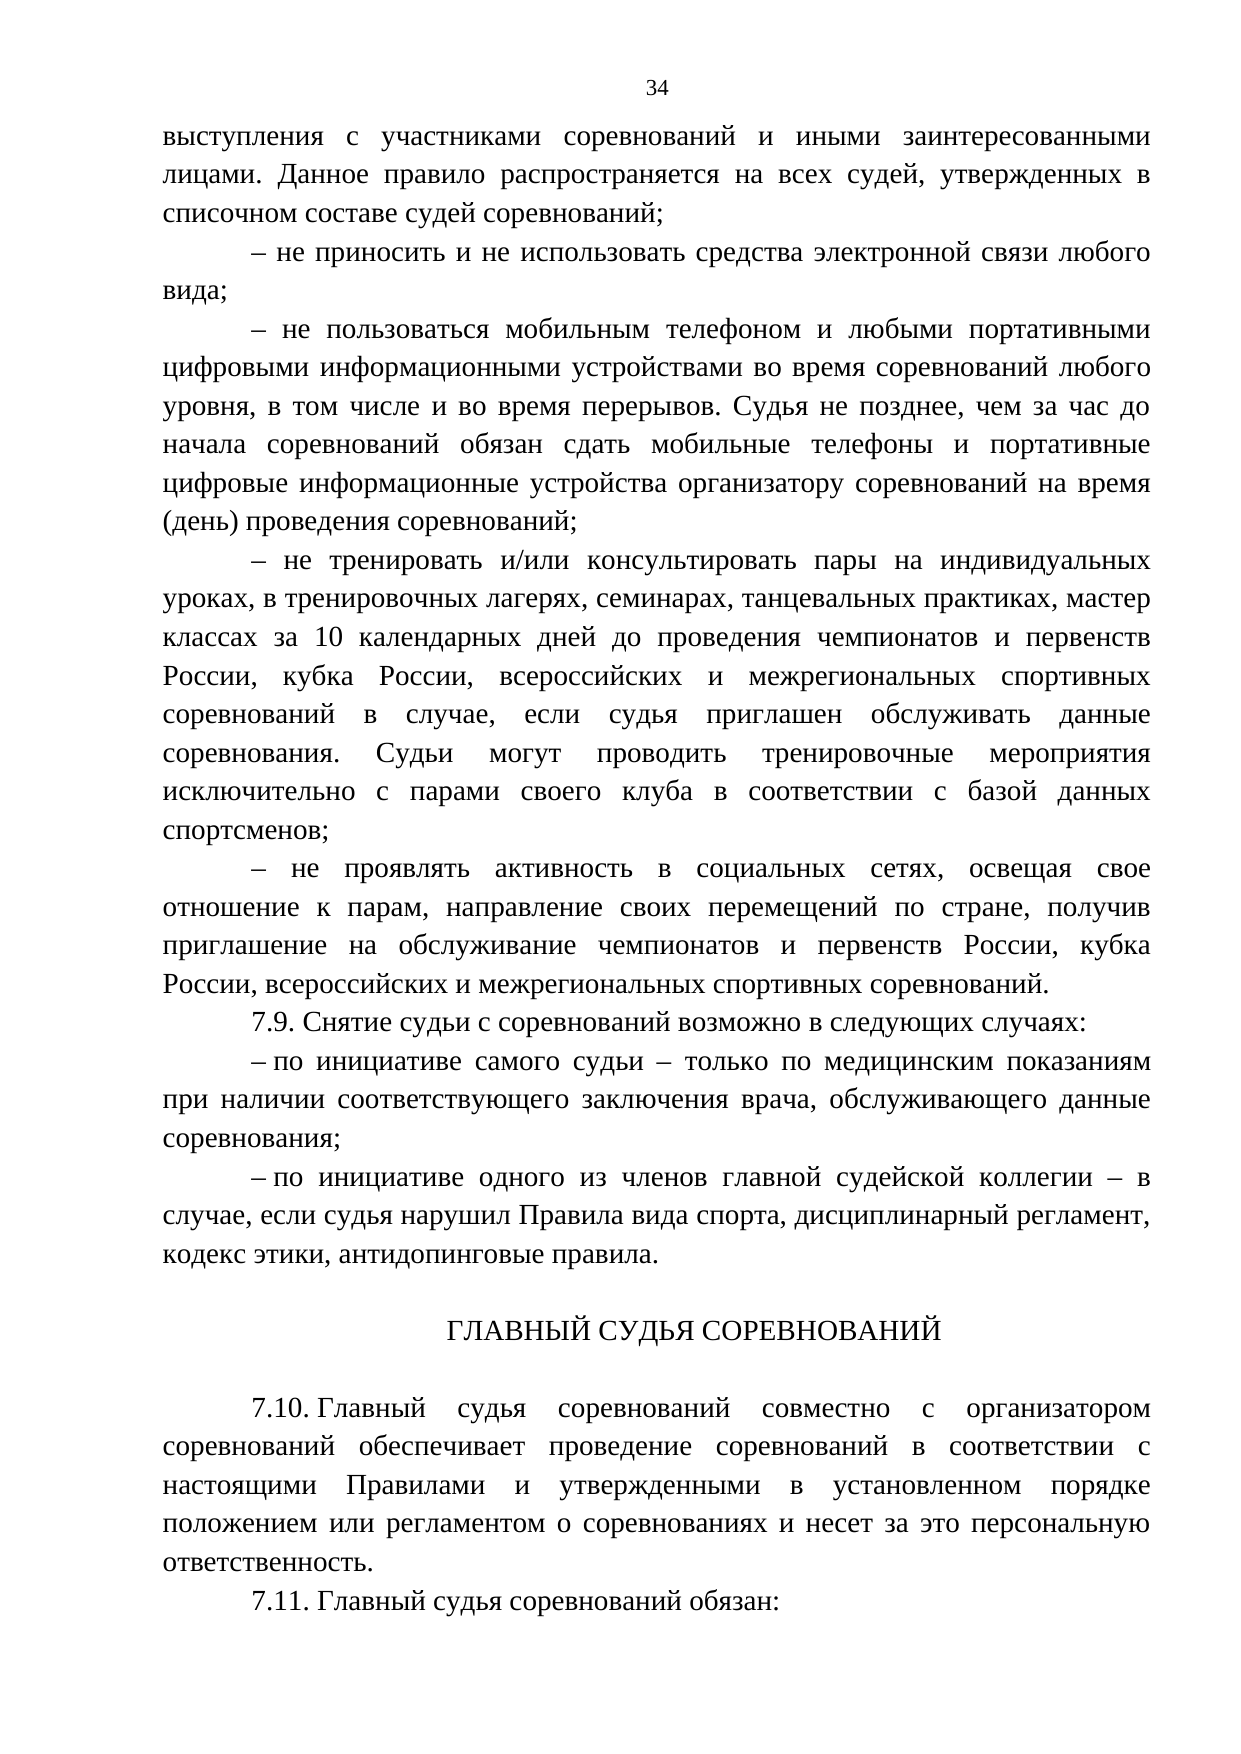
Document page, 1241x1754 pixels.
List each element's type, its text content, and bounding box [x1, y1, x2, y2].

text 7.9. Снятие судьи с соревнований возможно в следующих случаях: [162, 1004, 1152, 1038]
list не проявлять активность в социальных сетях, освещая свое отношение к парам, направление своих перемещений по стране, получив приглашение на обслуживание чемпионатов и первенств России, кубка России, всероссийских и межрегиональных спортивных соревнований. [162, 850, 1152, 999]
text – по инициативе самого судьи – только по медицинским показаниям при наличии соответствующего заключения врача, обслуживающего данные соревнования; [162, 1043, 1152, 1154]
list не тренировать и/или консультировать пары на индивидуальных уроках, в тренировочных лагерях, семинарах, танцевальных практиках, мастер классах за 10 календарных дней до проведения чемпионатов и первенств России, кубка России, всероссийских и межрегиональных спортивных соревнований в случае, если судья приглашен обслуживать данные соревнования. Судьи могут проводить тренировочные мероприятия исключительно с парами своего клуба в соответствии с базой данных спортсменов; [162, 542, 1152, 845]
text ГЛАВНЫЙ СУДЬЯ СОРЕВНОВАНИЙ [236, 1313, 1152, 1346]
text 7.11. Главный судья соревнований обязан: [162, 1583, 1152, 1616]
list не пользоваться мобильным телефоном и любыми портативными цифровыми информационными устройствами во время соревнований любого уровня, в том числе и во время перерывов. Судья не позднее, чем за час до начала соревнований обязан сдать мобильные телефоны и портативные цифровые информационные устройства организатору соревнований на время (день) проведения соревнований; [162, 311, 1152, 537]
text – по инициативе одного из членов главной судейской коллегии – в случае, если судья нарушил Правила вида спорта, дисциплинарный регламент, кодекс этики, антидопинговые правила. [162, 1159, 1152, 1269]
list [162, 118, 1152, 229]
text 7.10. Главный судья соревнований совместно с организатором соревнований обеспечивает проведение соревнований в соответствии с настоящими Правилами и утвержденными в установленном порядке положением или регламентом о соревнованиях и несет за это персональную ответственность. [162, 1390, 1152, 1578]
list не приносить и не использовать средства электронной связи любого вида; [162, 234, 1152, 306]
